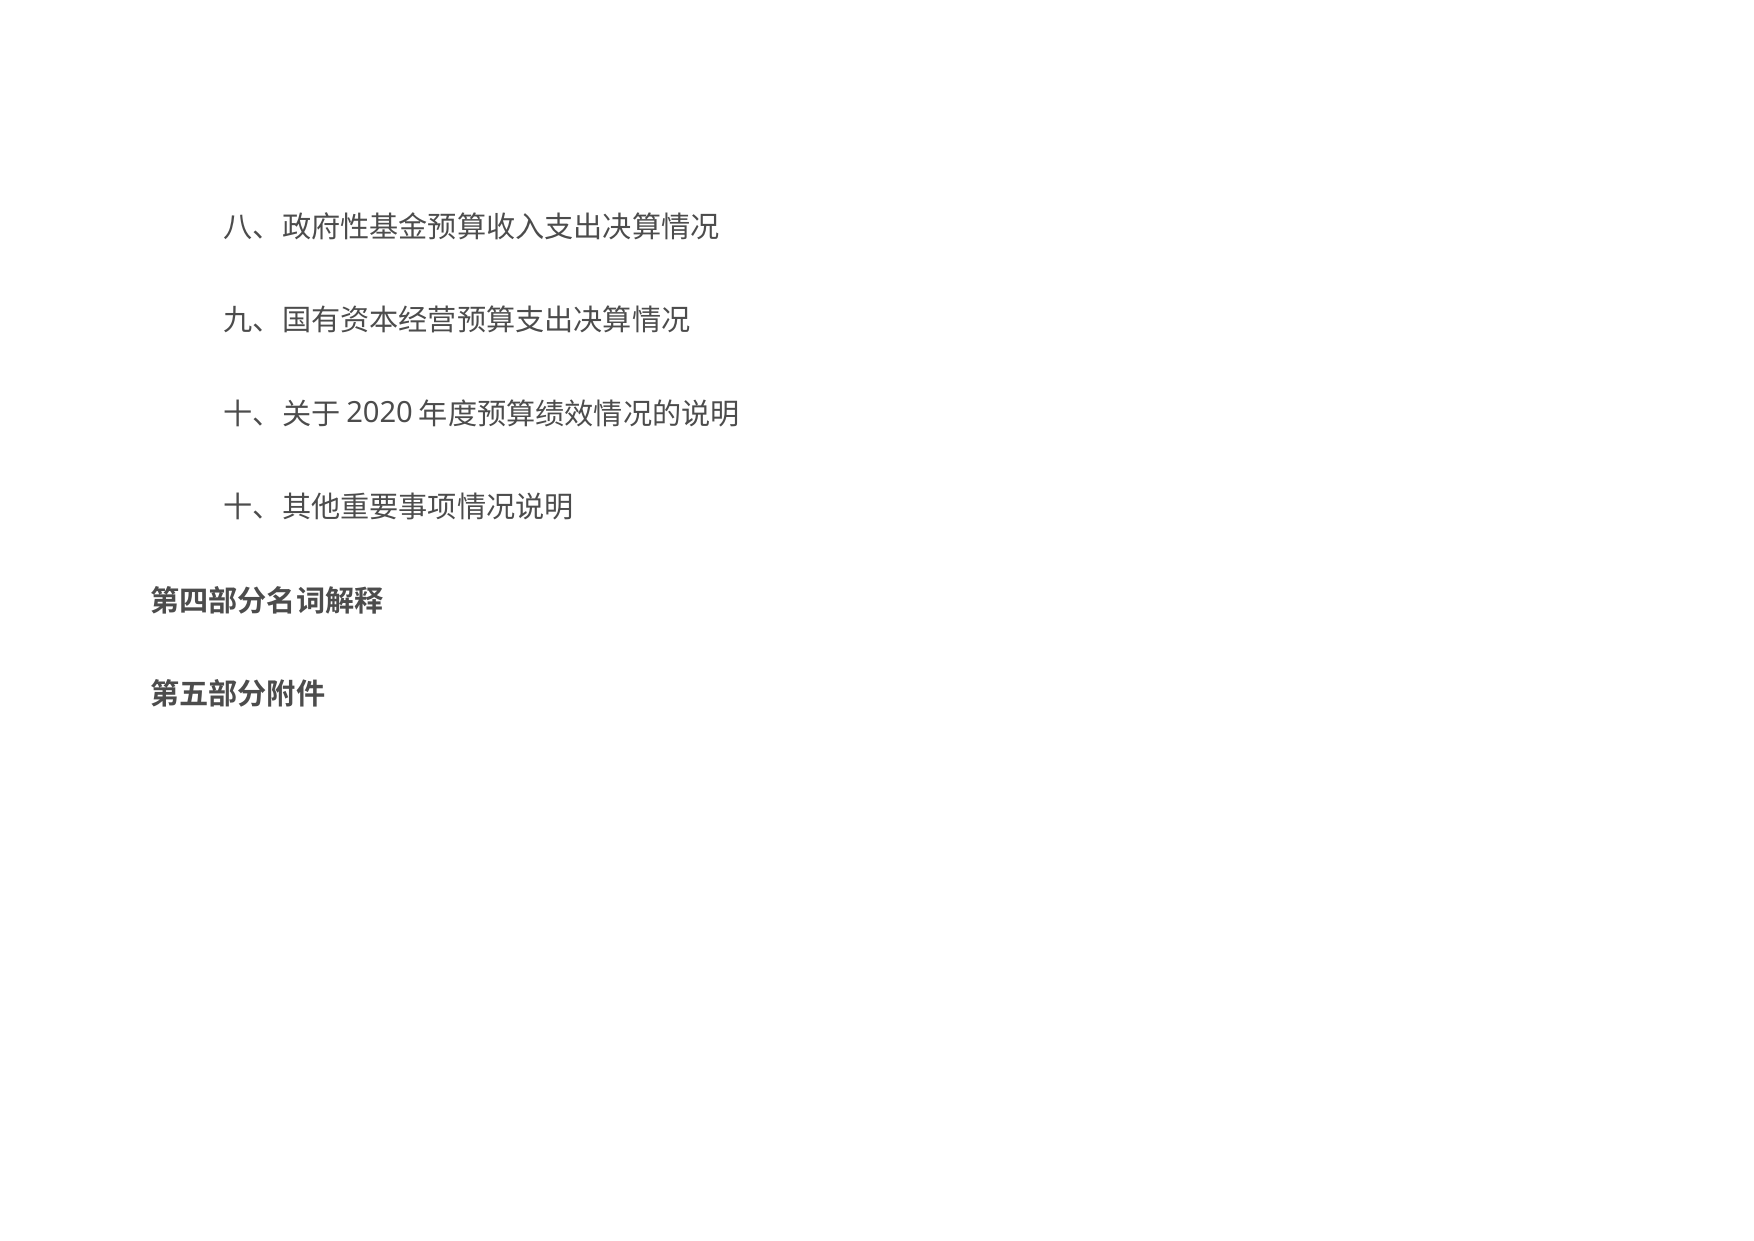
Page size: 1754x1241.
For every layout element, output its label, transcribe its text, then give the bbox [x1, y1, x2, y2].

text 十、其他重要事项情况说明 [150, 472, 1604, 537]
text 第四部分名词解释 [150, 566, 1604, 631]
text 八、政府性基金预算收入支出决算情况 [150, 192, 1604, 257]
text 第五部分附件 [150, 659, 1604, 724]
text 九、国有资本经营预算支出决算情况 [150, 285, 1604, 350]
text 十、关于2020年度预算绩效情况的说明 [150, 379, 1604, 444]
